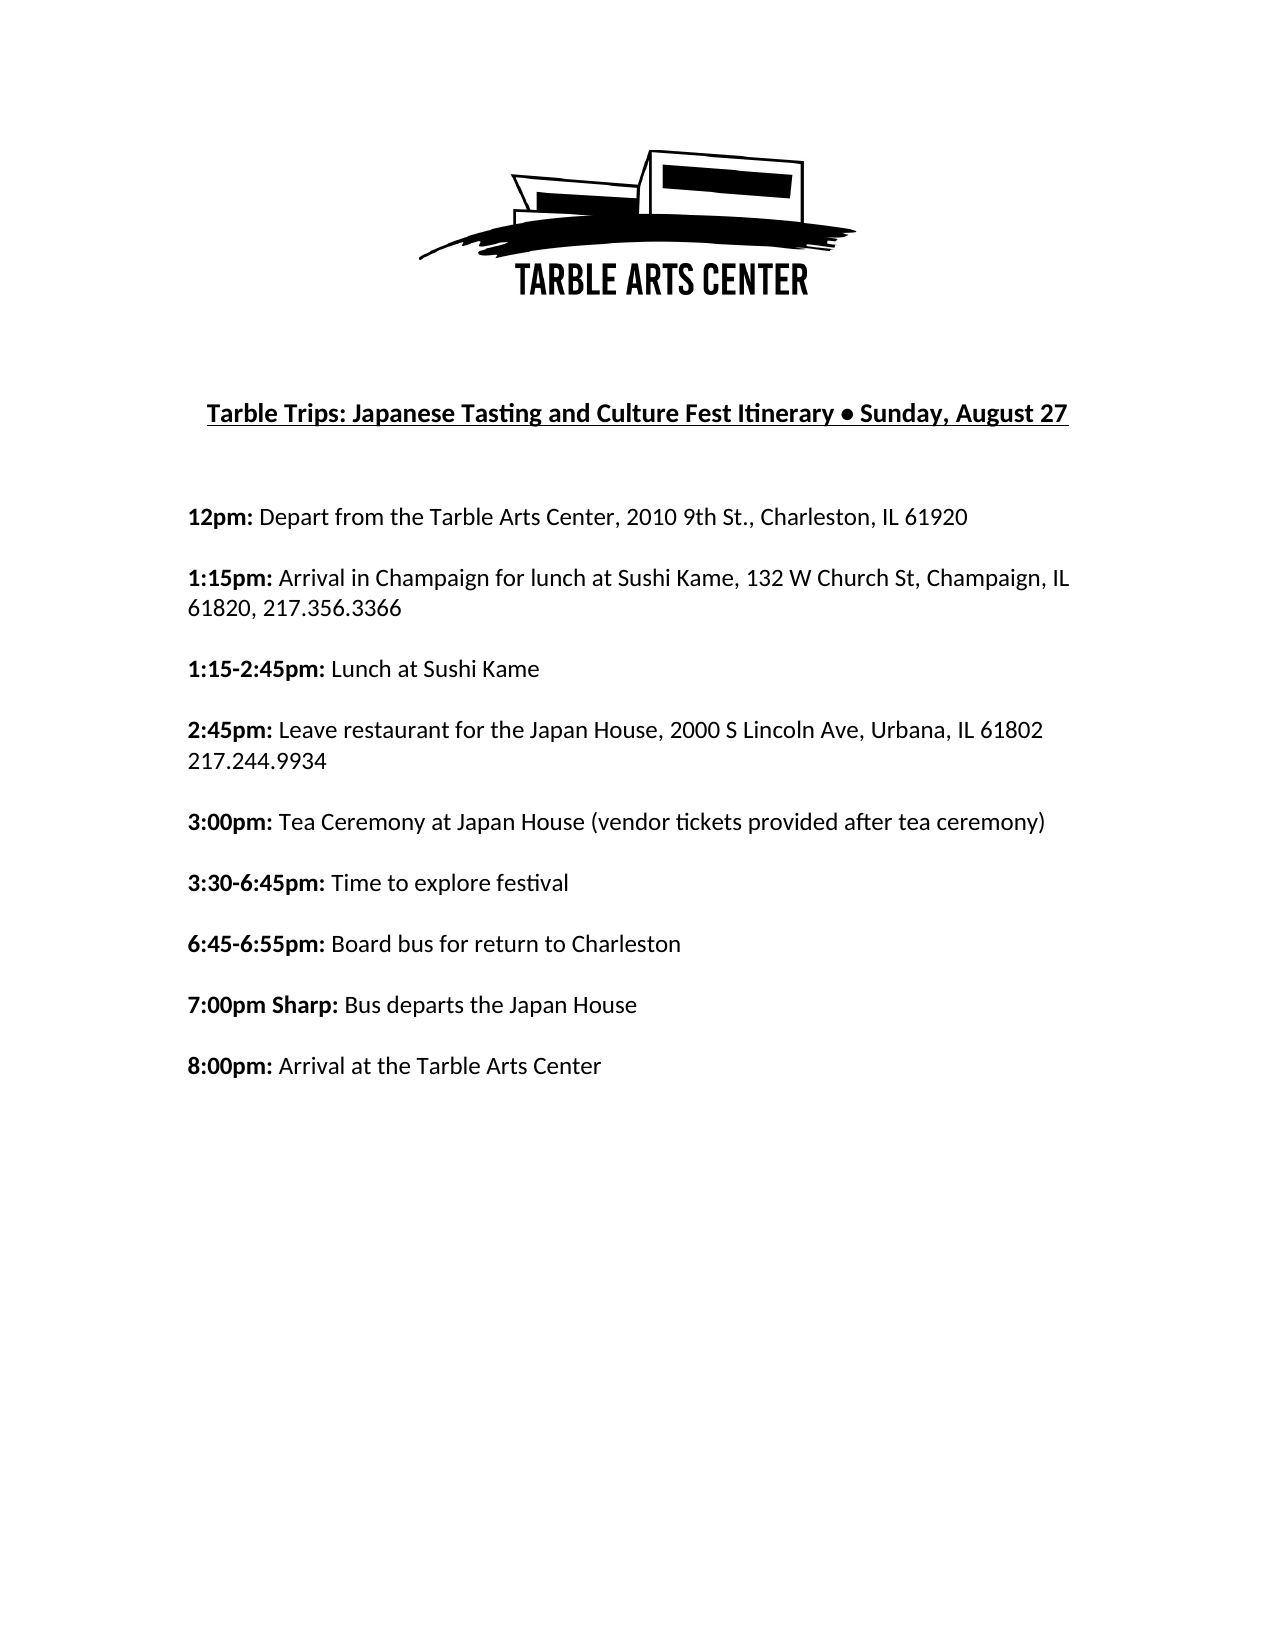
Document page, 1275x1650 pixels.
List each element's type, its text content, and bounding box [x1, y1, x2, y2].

text 12pm: Depart from the Tarble Arts Center, 2010 9th St., Charleston, IL 61920 [187, 501, 1087, 531]
text 7:00pm Sharp: Bus departs the Japan House [187, 989, 1087, 1020]
picture [418, 150, 857, 295]
text 3:30-6:45pm: Time to explore festival [187, 867, 1087, 898]
text 6:45-6:55pm: Board bus for return to Charleston [187, 928, 1087, 959]
text Tarble Trips: Japanese Tasting and Culture Fest Itinerary • Sunday, August 27 [187, 397, 1087, 430]
text 217.244.9934 [187, 745, 1087, 776]
text 1:15pm: Arrival in Champaign for lunch at Sushi Kame, 132 W Church St, Champaign, IL 61820, 217.356.3366 [187, 562, 1087, 623]
text 2:45pm: Leave restaurant for the Japan House, 2000 S Lincoln Ave, Urbana, IL 61802 [187, 714, 1087, 745]
text 1:15-2:45pm: Lunch at Sushi Kame [187, 653, 1087, 684]
text 8:00pm: Arrival at the Tarble Arts Center [187, 1050, 1087, 1081]
text 3:00pm: Tea Ceremony at Japan House (vendor tickets provided after tea ceremony) [187, 806, 1087, 837]
